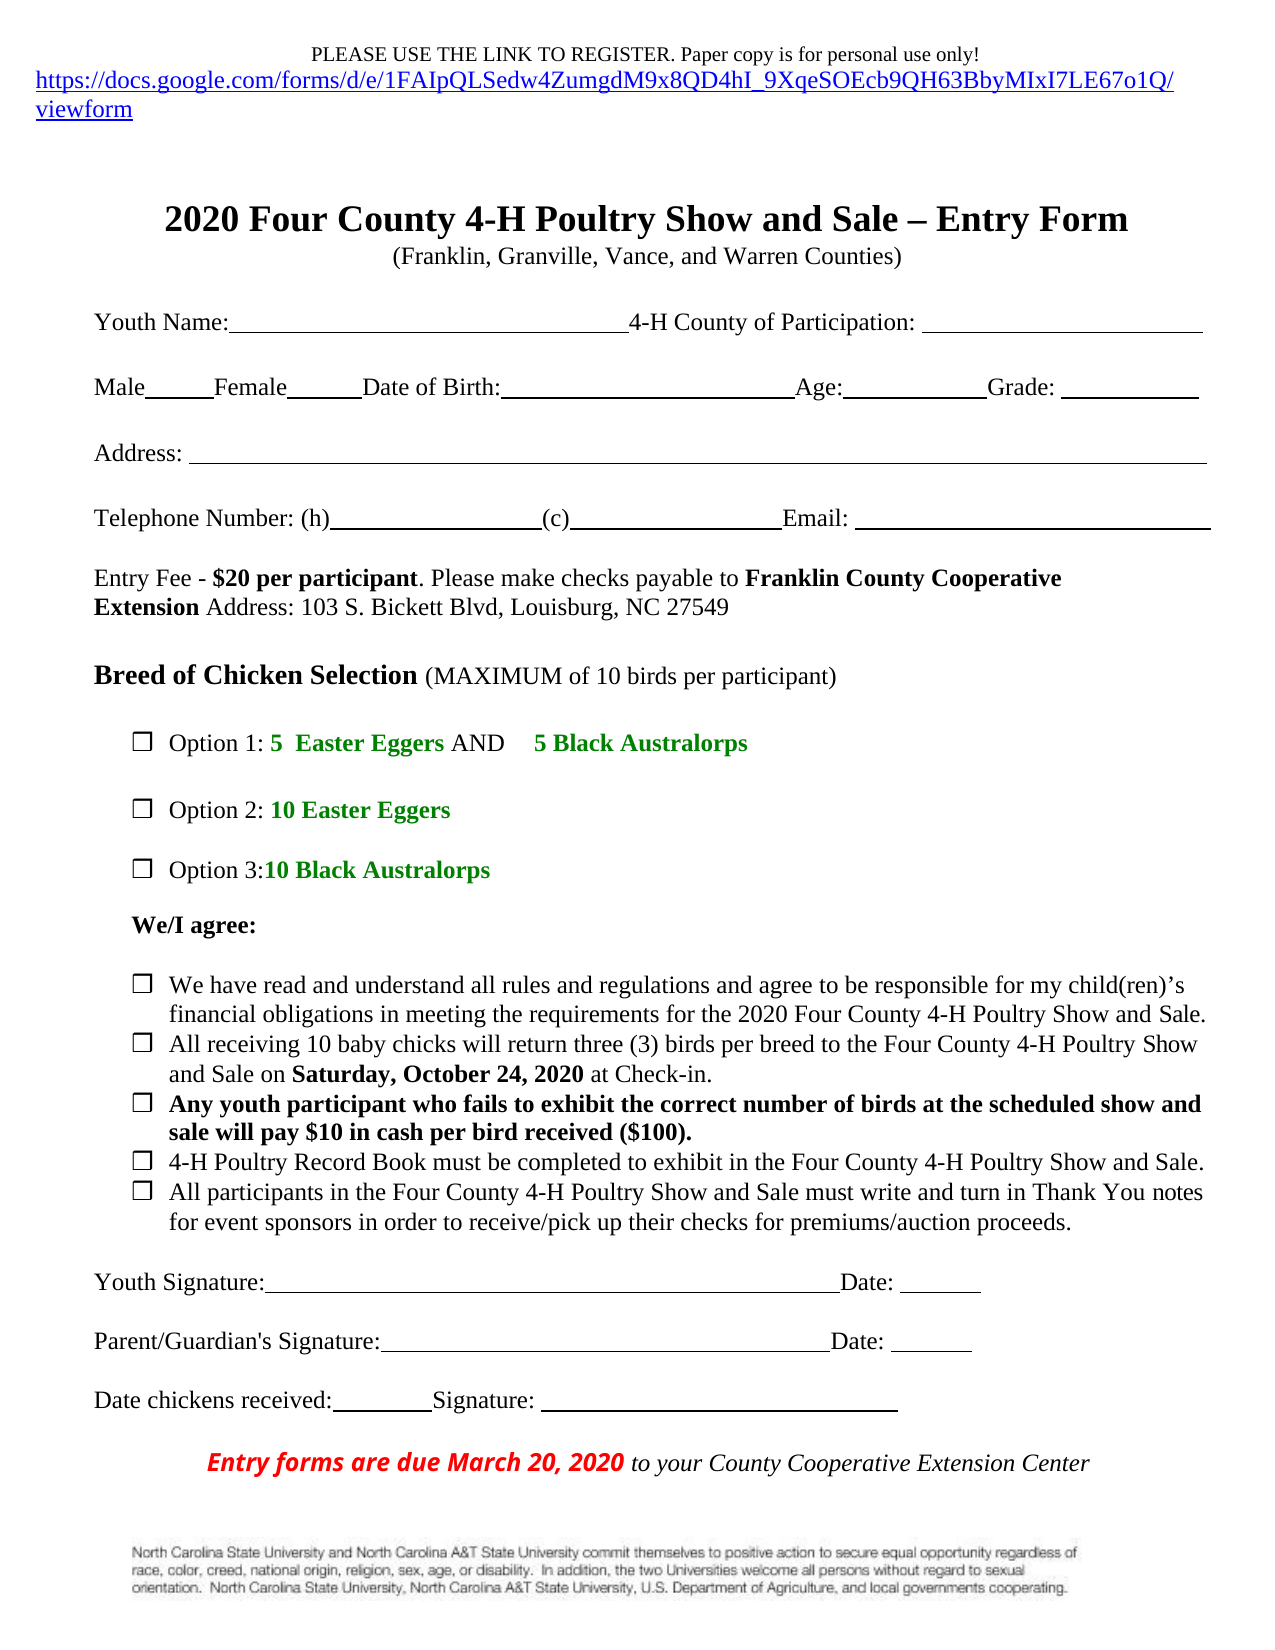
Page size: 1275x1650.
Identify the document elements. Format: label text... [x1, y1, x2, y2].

picture [131, 1537, 1082, 1601]
list All participants in the Four County 4-H Poultry Show and Sale must write and turn in Thank You notes for event sponsors in order to receive/pick up their checks for premiums/auction proceeds. [131, 1177, 1205, 1237]
text (Franklin, Granville, Vance, and Warren Counties) [71, 241, 1223, 270]
list Option 3:10 Black Australorps [94, 852, 493, 885]
text PLEASE USE THE LINK TO REGISTER. Paper copy is for personal use only! [68, 41, 1223, 66]
text Youth Signature: Date: [94, 1267, 1223, 1295]
list We/I agree: [131, 911, 493, 939]
list All receiving 10 baby chicks will return three (3) birds per breed to the Four County 4-H Poultry Show and Sale on Saturday, October 24, 2020 at Check-in. [131, 1028, 1199, 1088]
list Option 1: 5 Easter Eggers AND 5 Black Australorps [131, 725, 1223, 759]
text Parent/Guardian's Signature: Date: [94, 1326, 1223, 1355]
text Entry Fee - $20 per participant. Please make checks payable to Franklin County Cooperative Extension Address: 103 S. Bickett Blvd, Louisburg, NC 27549 [94, 563, 1165, 621]
text Date chickens received: Signature: [94, 1385, 1223, 1414]
list Option 2: 10 Easter Eggers [131, 791, 1223, 825]
text Male Female Date of Birth: Age: Grade: [94, 372, 1223, 401]
subtitle 2020 Four County 4-H Poultry Show and Sale – Entry Form [70, 196, 1223, 239]
text Breed of Chicken Selection (MAXIMUM of 10 birds per participant) [94, 658, 1223, 691]
text https://docs.google.com/forms/d/e/1FAIpQLSedw4ZumgdM9x8QD4hI_9XqeSOEcb9QH63BbyMIxI7LE67o1Q/viewform [35, 66, 1223, 123]
list We have read and understand all rules and regulations and agree to be responsible for my child(ren)’s financial obligations in meeting the requirements for the 2020 Four County 4-H Poultry Show and Sale. [131, 967, 1208, 1028]
text sale will pay $10 in cash per bird received ($100). [169, 1118, 1223, 1146]
list Any youth participant who fails to exhibit the correct number of birds at the scheduled show and [131, 1088, 1223, 1118]
text Youth Name: 4-H County of Participation: [74, 307, 1223, 335]
text Entry forms are due March 20, 2020 to your County Cooperative Extension Center [76, 1444, 1223, 1479]
text Address: [94, 438, 1223, 467]
list 4-H Poultry Record Book must be completed to exhibit in the Four County 4-H Poultry Show and Sale. [131, 1146, 1223, 1176]
text Telephone Number: (h) (c) Email: [94, 503, 1223, 532]
